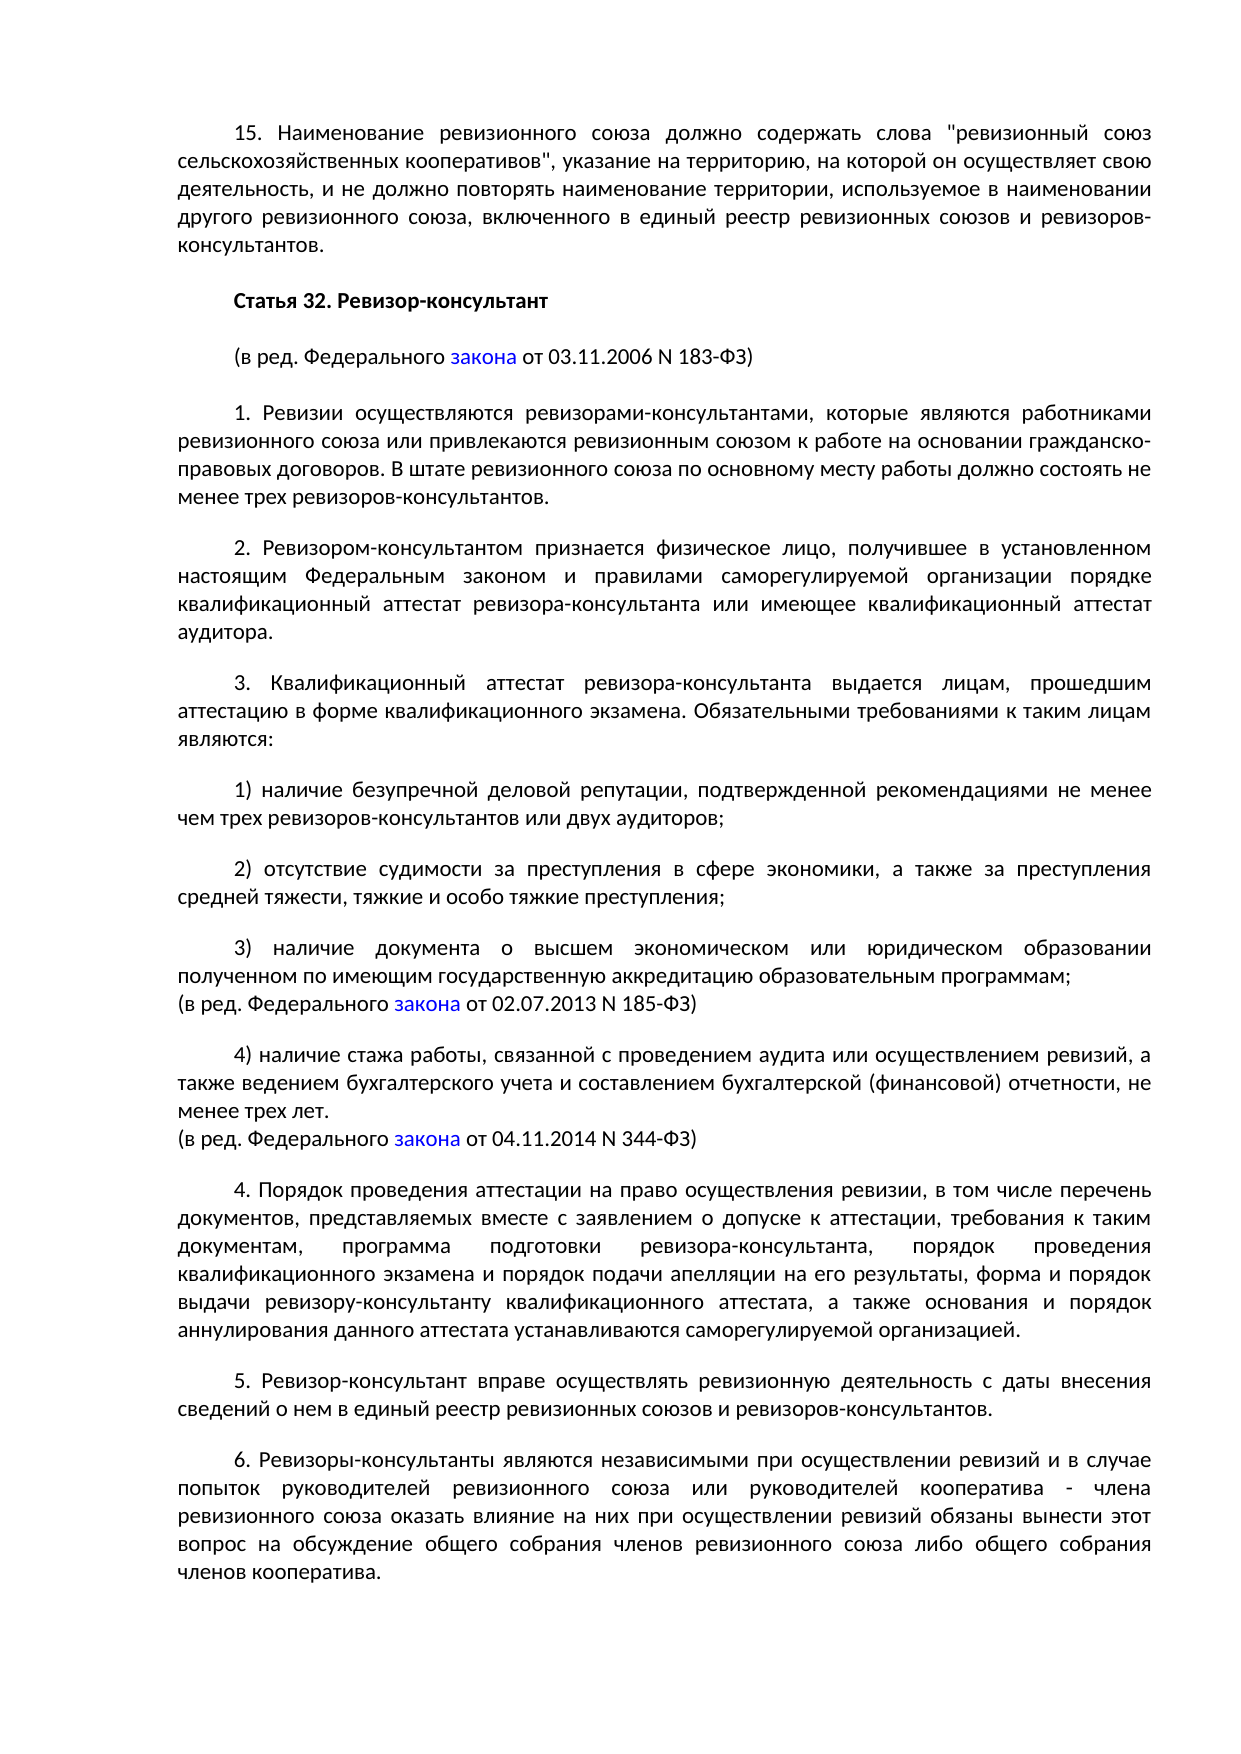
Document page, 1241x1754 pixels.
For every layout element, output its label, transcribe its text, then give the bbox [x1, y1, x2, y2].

text 5. Ревизор-консультант вправе осуществлять ревизионную деятельность с даты внесения сведений о нем в единый реестр ревизионных союзов и ревизоров-консультантов. [177, 1366, 1152, 1422]
text (в ред. Федерального закона от 04.11.2014 N 344-ФЗ) [177, 1124, 1152, 1152]
text 1) наличие безупречной деловой репутации, подтвержденной рекомендациями не менее чем трех ревизоров-консультантов или двух аудиторов; [177, 775, 1152, 831]
text (в ред. Федерального закона от 02.07.2013 N 185-ФЗ) [177, 989, 1152, 1017]
text 15. Наименование ревизионного союза должно содержать слова "ревизионный союз сельскохозяйственных кооперативов", указание на территорию, на которой он осуществляет свою деятельность, и не должно повторять наименование территории, используемое в наименовании другого ревизионного союза, включенного в единый реестр ревизионных союзов и ревизоров-консультантов. [177, 118, 1152, 258]
text 2. Ревизором-консультантом признается физическое лицо, получившее в установленном настоящим Федеральным законом и правилами саморегулируемой организации порядке квалификационный аттестат ревизора-консультанта или имеющее квалификационный аттестат аудитора. [177, 533, 1152, 645]
text 2) отсутствие судимости за преступления в сфере экономики, а также за преступления средней тяжести, тяжкие и особо тяжкие преступления; [177, 854, 1152, 910]
text (в ред. Федерального закона от 03.11.2006 N 183-ФЗ) [177, 342, 1152, 370]
text 3) наличие документа о высшем экономическом или юридическом образовании полученном по имеющим государственную аккредитацию образовательным программам; [177, 933, 1152, 989]
text 3. Квалификационный аттестат ревизора-консультанта выдается лицам, прошедшим аттестацию в форме квалификационного экзамена. Обязательными требованиями к таким лицам являются: [177, 668, 1152, 752]
title Статья 32. Ревизор-консультант [177, 286, 1152, 314]
text 6. Ревизоры-консультанты являются независимыми при осуществлении ревизий и в случае попыток руководителей ревизионного союза или руководителей кооператива - члена ревизионного союза оказать влияние на них при осуществлении ревизий обязаны вынести этот вопрос на обсуждение общего собрания членов ревизионного союза либо общего собрания членов кооператива. [177, 1445, 1152, 1585]
text 1. Ревизии осуществляются ревизорами-консультантами, которые являются работниками ревизионного союза или привлекаются ревизионным союзом к работе на основании гражданско-правовых договоров. В штате ревизионного союза по основному месту работы должно состоять не менее трех ревизоров-консультантов. [177, 398, 1152, 510]
text 4) наличие стажа работы, связанной с проведением аудита или осуществлением ревизий, а также ведением бухгалтерского учета и составлением бухгалтерской (финансовой) отчетности, не менее трех лет. [177, 1040, 1152, 1124]
text 4. Порядок проведения аттестации на право осуществления ревизии, в том числе перечень документов, представляемых вместе с заявлением о допуске к аттестации, требования к таким документам, программа подготовки ревизора-консультанта, порядок проведения квалификационного экзамена и порядок подачи апелляции на его результаты, форма и порядок выдачи ревизору-консультанту квалификационного аттестата, а также основания и порядок аннулирования данного аттестата устанавливаются саморегулируемой организацией. [177, 1175, 1152, 1343]
